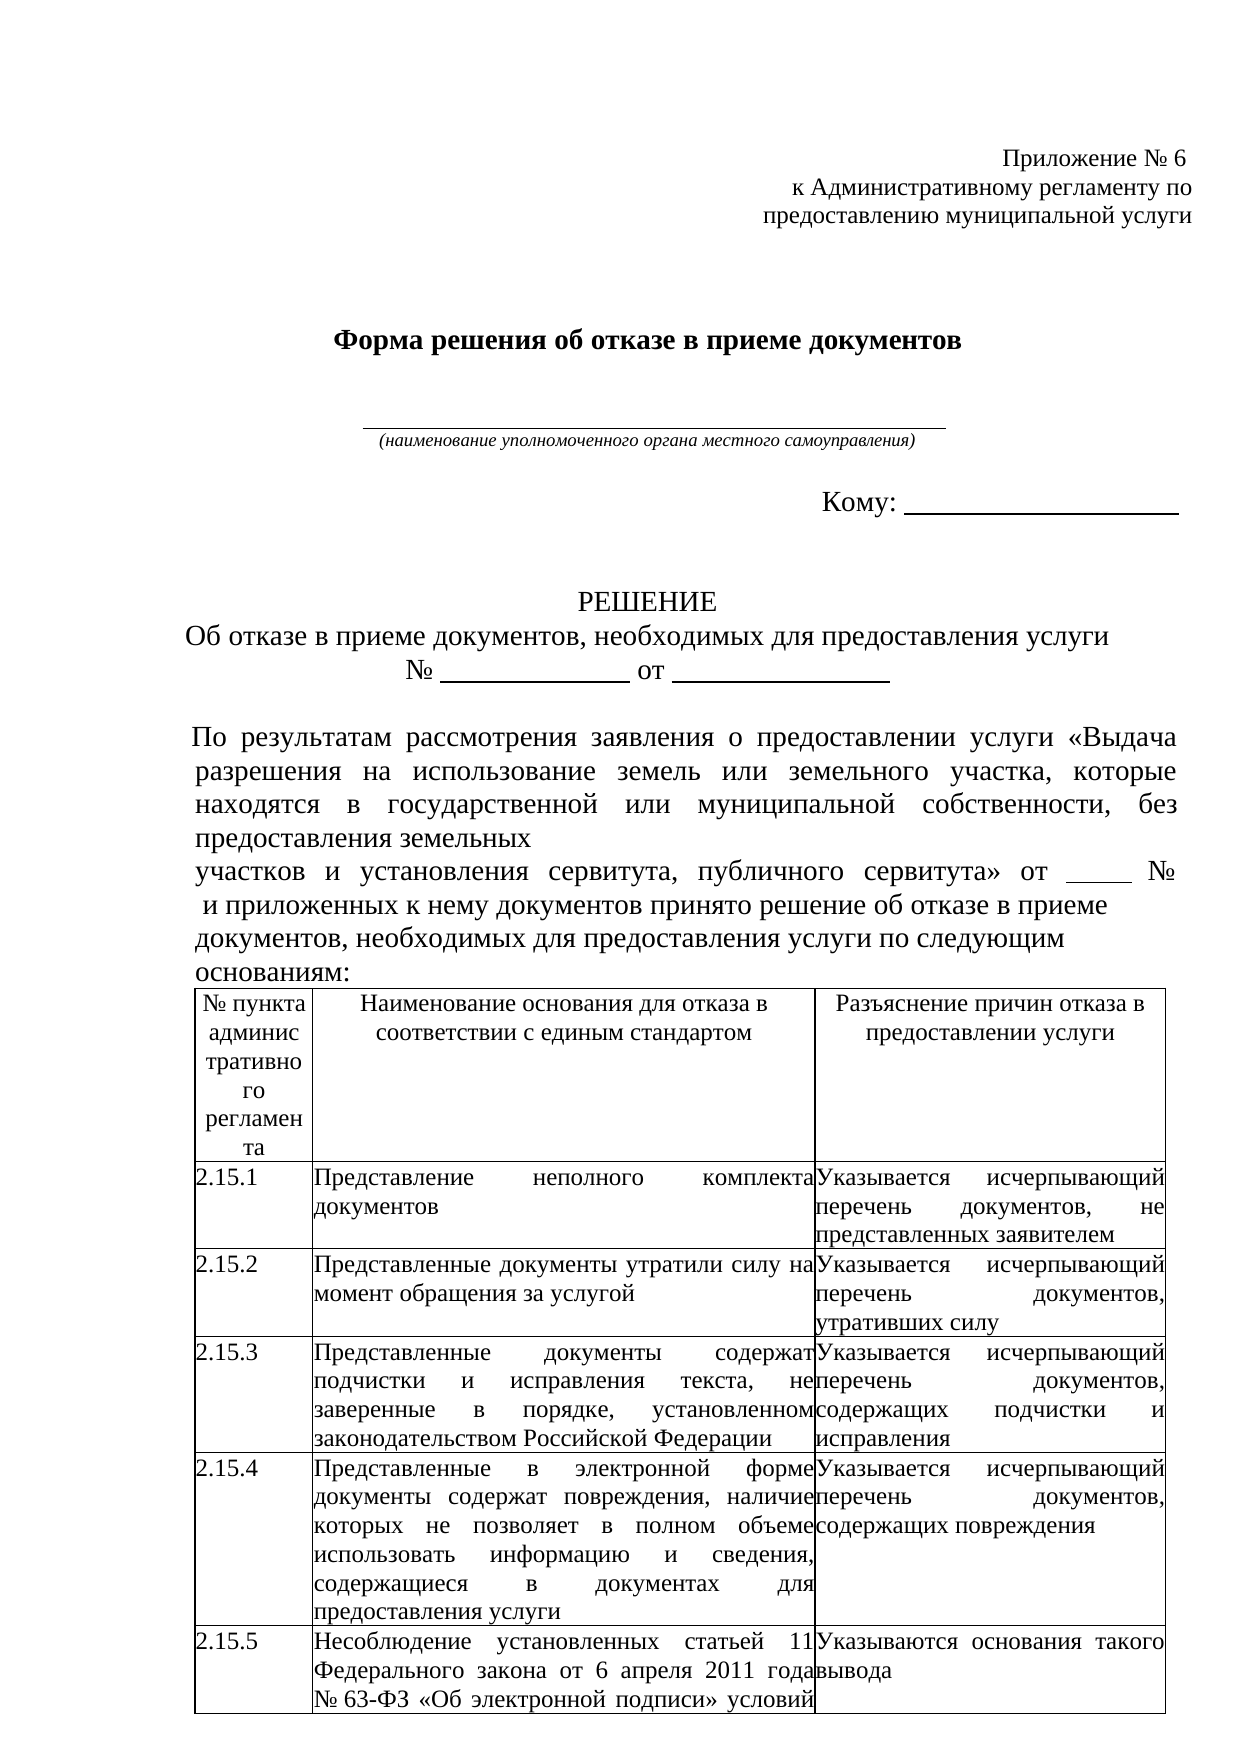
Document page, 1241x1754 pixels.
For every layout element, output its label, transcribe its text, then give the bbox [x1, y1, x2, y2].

table_cell Указывается исчерпывающий перечень документов, утративших силу [816, 1249, 1165, 1336]
table_cell 2.15.3 [196, 1337, 312, 1452]
table_cell Указывается исчерпывающий перечень документов, содержащих подчистки и исправления [816, 1337, 1165, 1452]
text Форма решения об отказе в приеме документов [143, 322, 1152, 356]
table_cell 2.15.5 [196, 1626, 312, 1712]
table_cell 2.15.2 [196, 1249, 312, 1336]
text и приложенных к нему документов принято решение об отказе в приеме документов, необходимых для предоставления услуги по следующим основаниям: [195, 887, 1178, 987]
text По результатам рассмотрения заявления о предоставлении услуги «Выдача разрешения на использование земель или земельного участка, которые находятся в государственной или муниципальной собственности, без предоставления земельных [191, 719, 1178, 853]
text (наименование уполномоченного органа местного самоуправления) [142, 426, 1152, 451]
text № от [106, 652, 1189, 685]
table_cell 2.15.1 [196, 1162, 312, 1248]
table_cell Представленные документы утратили силу на момент обращения за услугой [313, 1249, 814, 1336]
text Об отказе в приеме документов, необходимых для предоставления услуги [142, 618, 1152, 652]
table_cell Указывается исчерпывающий перечень документов, содержащих повреждения [816, 1453, 1165, 1625]
table_cell 2.15.4 [196, 1453, 312, 1625]
table_header Разъяснение причин отказа в предоставлении услуги [816, 989, 1165, 1161]
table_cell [313, 1626, 814, 1712]
text Приложение № 6 к Административному регламенту по предоставлению муниципальной услуги [638, 143, 1192, 229]
table_cell Представленные в электронной форме документы содержат повреждения, наличие которых не позволяет в полном объеме использовать информацию и сведения, содержащиеся в документах для предоставления услуги [313, 1453, 814, 1625]
text РЕШЕНИЕ [142, 585, 1152, 618]
table_cell Указывается исчерпывающий перечень документов, не представленных заявителем [816, 1162, 1165, 1248]
table_header Наименование основания для отказа в соответствии с единым стандартом [313, 989, 814, 1161]
table_header № пункта админис тративно го регламен та [196, 989, 312, 1161]
text участков и установления сервитута, публичного сервитута» от № [195, 853, 1192, 887]
text Кому: [822, 484, 1192, 518]
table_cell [816, 1626, 1165, 1712]
table_cell Представленные документы содержат подчистки и исправления текста, не заверенные в порядке, установленном законодательством Российской Федерации [313, 1337, 814, 1452]
table_cell Представление неполного комплекта документов [313, 1162, 814, 1248]
